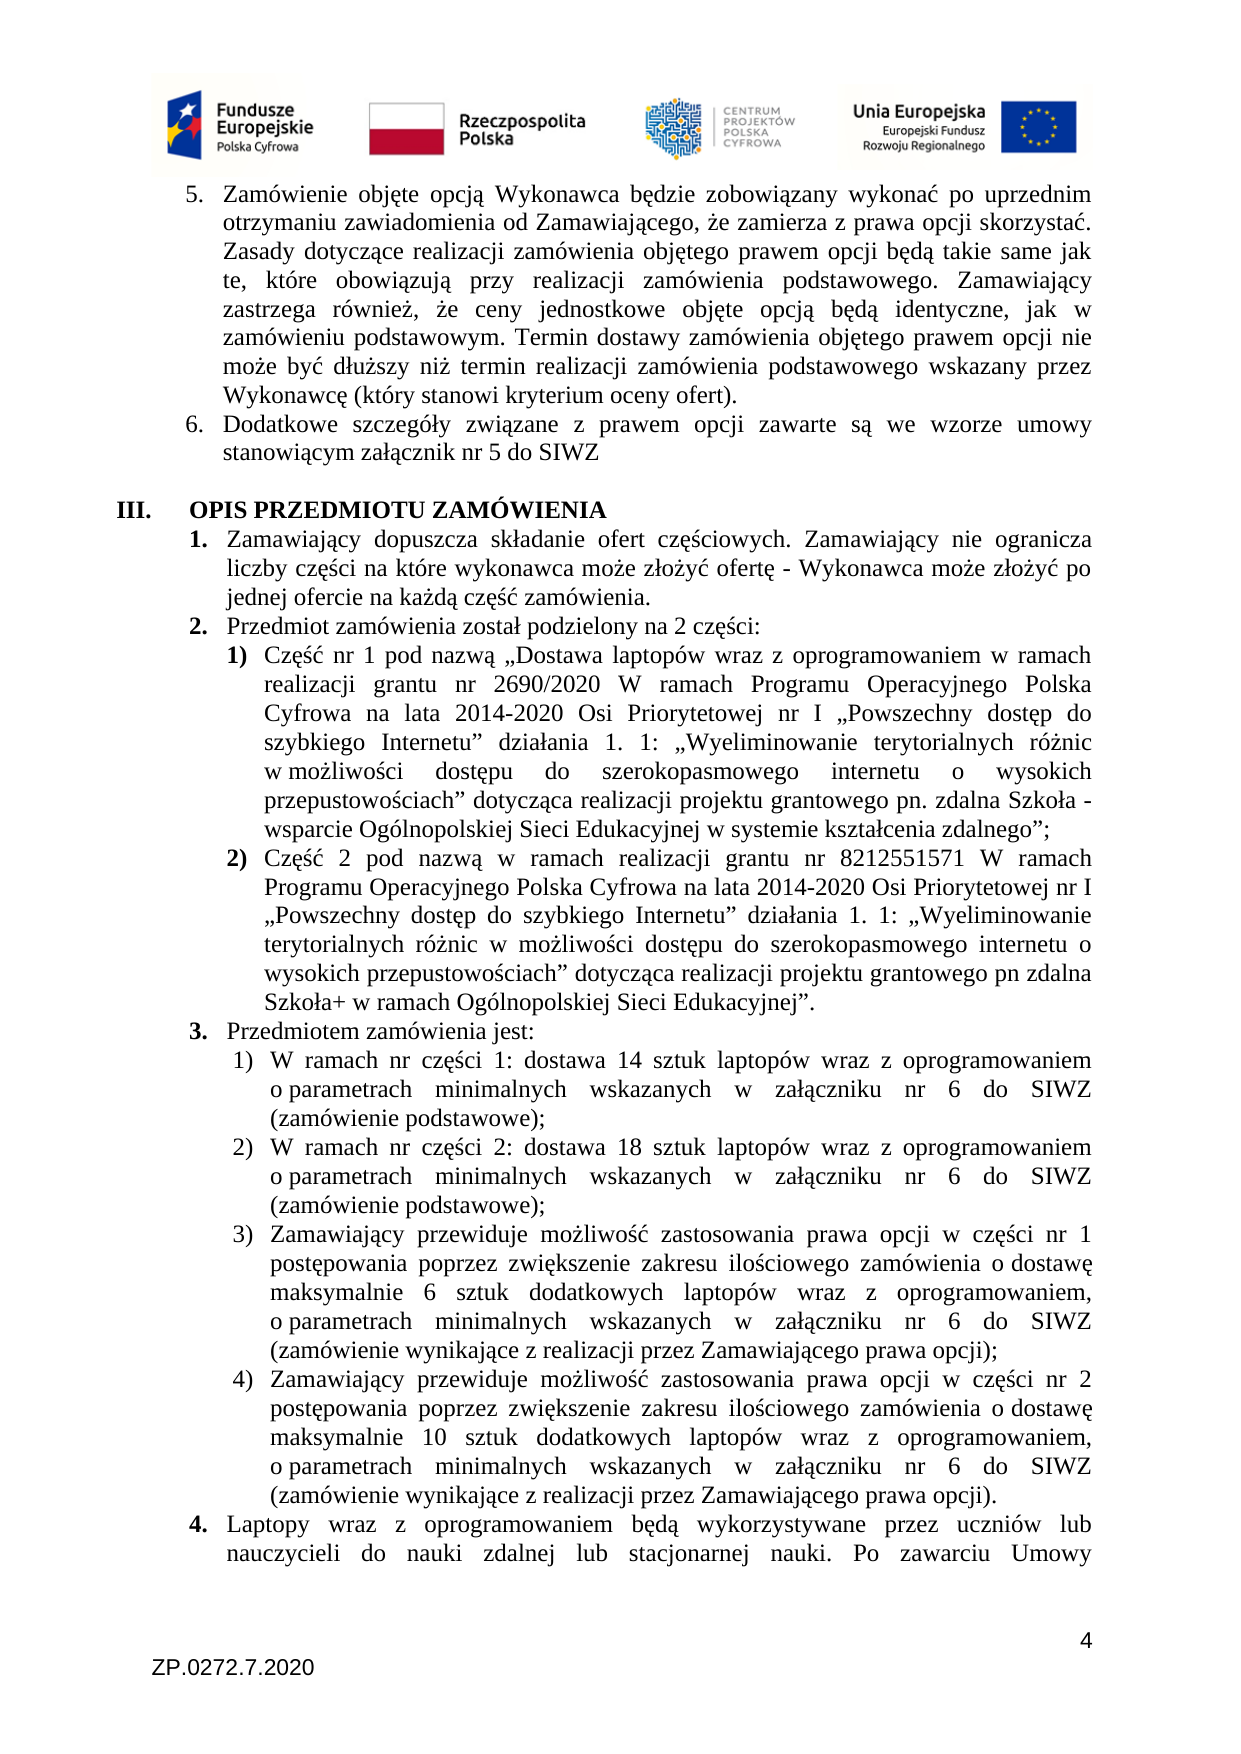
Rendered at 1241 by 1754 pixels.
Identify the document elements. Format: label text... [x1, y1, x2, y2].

list OPIS PRZEDMIOTU ZAMÓWIENIA [151, 495, 1093, 524]
picture [151, 73, 1097, 179]
list W ramach nr części 2: dostawa 18 sztuk laptopów wraz z oprogramowaniem o parametrach minimalnych wskazanych w załączniku nr 6 do SIWZ (zamówienie podstawowe); [232, 1132, 1093, 1219]
list Zamawiający przewiduje możliwość zastosowania prawa opcji w części nr 2 postępowania poprzez zwiększenie zakresu ilościowego zamówienia o dostawę maksymalnie 10 sztuk dodatkowych laptopów wraz z oprogramowaniem, o parametrach minimalnych wskazanych w załączniku nr 6 do SIWZ (zamówienie wynikające z realizacji przez Zamawiającego prawa opcji). [232, 1364, 1093, 1508]
list Część nr 1 pod nazwą „Dostawa laptopów wraz z oprogramowaniem w ramach realizacji grantu nr 2690/2020 W ramach Programu Operacyjnego Polska Cyfrowa na lata 2014-2020 Osi Priorytetowej nr I „Powszechny dostęp do szybkiego Internetu” działania 1. 1: „Wyeliminowanie terytorialnych różnic w możliwości dostępu do szerokopasmowego internetu o wysokich przepustowościach” dotycząca realizacji projektu grantowego pn. zdalna Szkoła - wsparcie Ogólnopolskiej Sieci Edukacyjnej w systemie kształcenia zdalnego”; [226, 640, 1093, 842]
list Przedmiotem zamówienia jest: [189, 1016, 1093, 1045]
list W ramach nr części 1: dostawa 14 sztuk laptopów wraz z oprogramowaniem o parametrach minimalnych wskazanych w załączniku nr 6 do SIWZ (zamówienie podstawowe); [232, 1045, 1093, 1132]
list Zamawiający przewiduje możliwość zastosowania prawa opcji w części nr 1 postępowania poprzez zwiększenie zakresu ilościowego zamówienia o dostawę maksymalnie 6 sztuk dodatkowych laptopów wraz z oprogramowaniem, o parametrach minimalnych wskazanych w załączniku nr 6 do SIWZ (zamówienie wynikające z realizacji przez Zamawiającego prawa opcji); [232, 1219, 1093, 1364]
list Część 2 pod nazwą w ramach realizacji grantu nr 8212551571 W ramach Programu Operacyjnego Polska Cyfrowa na lata 2014-2020 Osi Priorytetowej nr I „Powszechny dostęp do szybkiego Internetu” działania 1. 1: „Wyeliminowanie terytorialnych różnic w możliwości dostępu do szerokopasmowego internetu o wysokich przepustowościach” dotycząca realizacji projektu grantowego pn zdalna Szkoła+ w ramach Ogólnopolskiej Sieci Edukacyjnej”. [226, 843, 1093, 1016]
list Przedmiot zamówienia został podzielony na 2 części: [189, 611, 1093, 640]
list Zamawiający dopuszcza składanie ofert częściowych. Zamawiający nie ogranicza liczby części na które wykonawca może złożyć ofertę - Wykonawca może złożyć po jednej ofercie na każdą część zamówienia. [189, 524, 1093, 611]
list Zamówienie objęte opcją Wykonawca będzie zobowiązany wykonać po uprzednim otrzymaniu zawiadomienia od Zamawiającego, że zamierza z prawa opcji skorzystać. Zasady dotyczące realizacji zamówienia objętego prawem opcji będą takie same jak te, które obowiązują przy realizacji zamówienia podstawowego. Zamawiający zastrzega również, że ceny jednostkowe objęte opcją będą identyczne, jak w zamówieniu podstawowym. Termin dostawy zamówienia objętego prawem opcji nie może być dłuższy niż termin realizacji zamówienia podstawowego wskazany przez Wykonawcę (który stanowi kryterium oceny ofert). [185, 179, 1093, 409]
list Dodatkowe szczegóły związane z prawem opcji zawarte są we wzorze umowy stanowiącym załącznik nr 5 do SIWZ [185, 409, 1093, 466]
